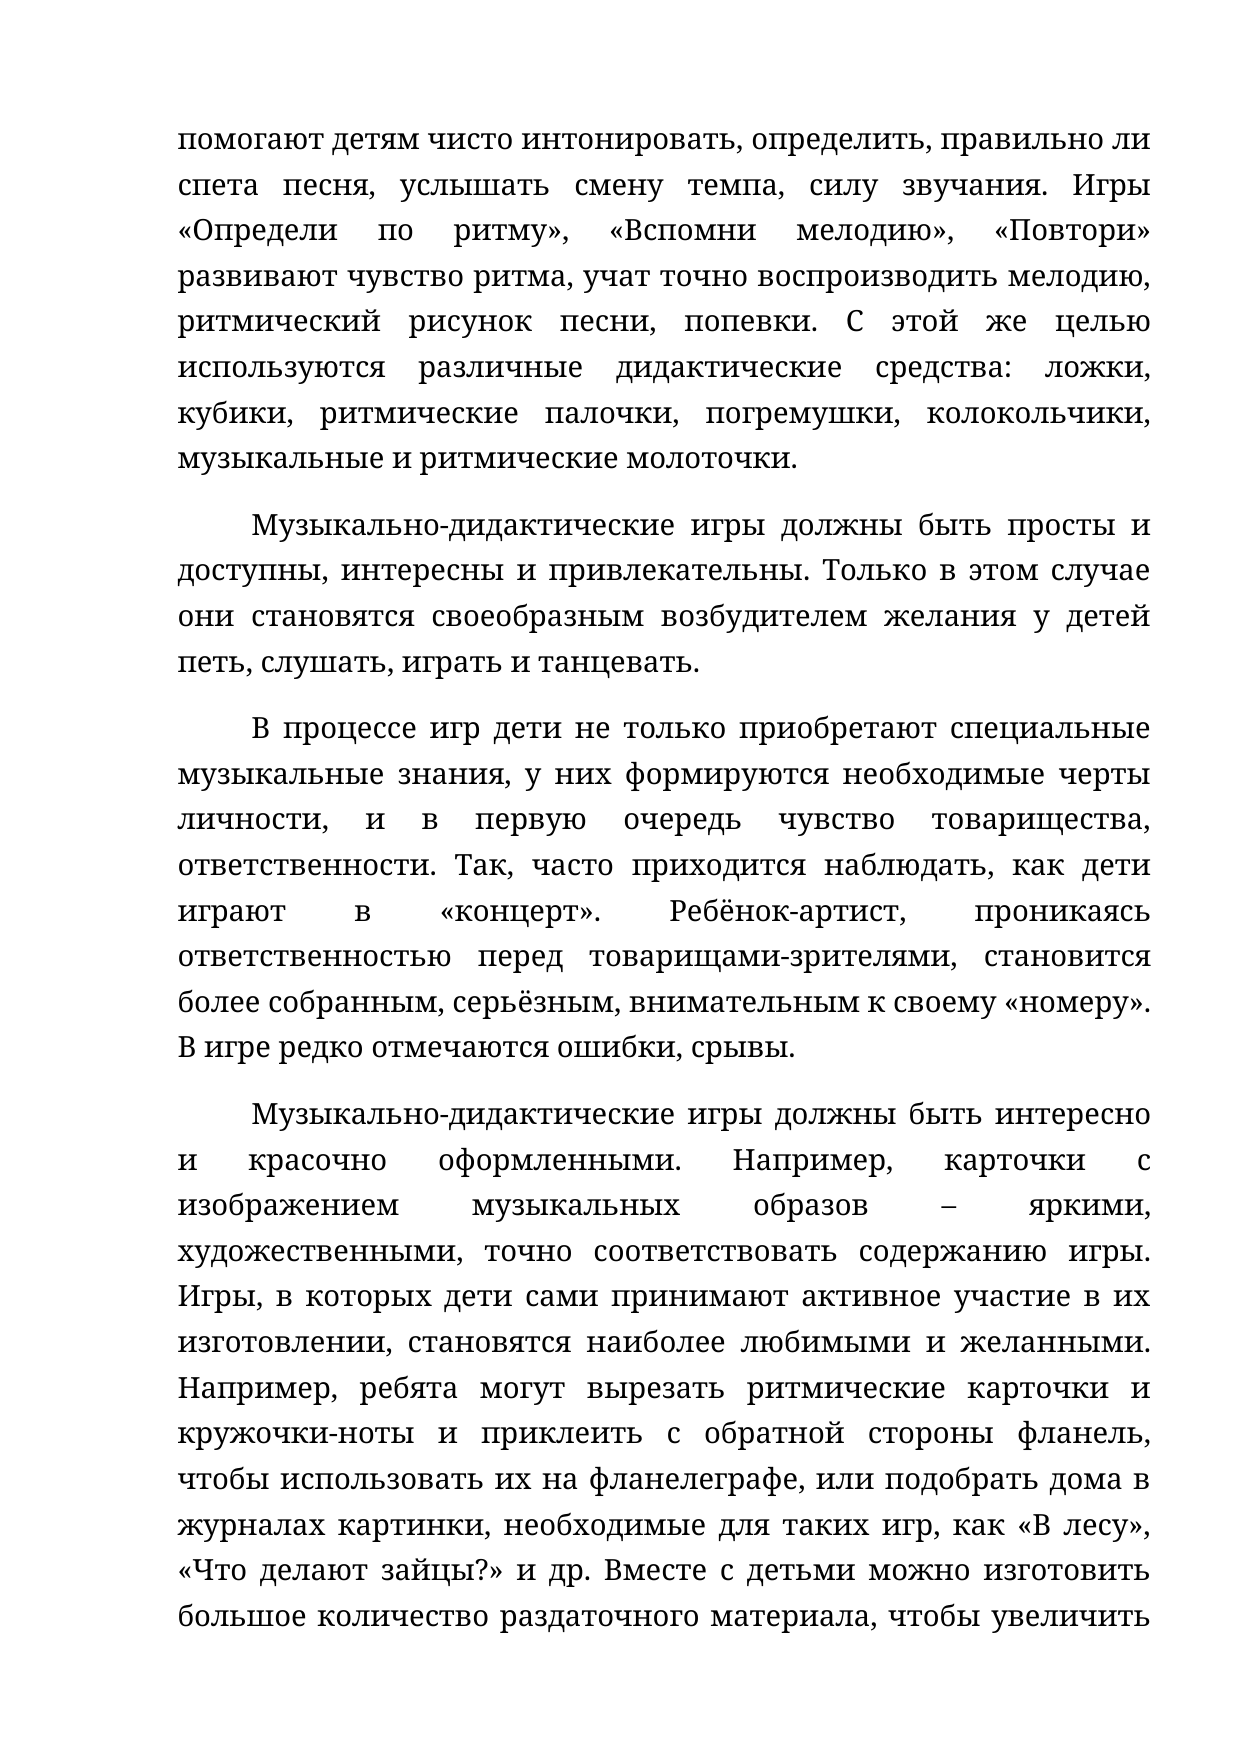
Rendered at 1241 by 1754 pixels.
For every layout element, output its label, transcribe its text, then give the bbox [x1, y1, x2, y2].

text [177, 1093, 1152, 1635]
text Музыкально-дидактические игры должны быть просты и доступны, интересны и привлекательны. Только в этом случае они становятся своеобразным возбудителем желания у детей петь, слушать, играть и танцевать. [177, 504, 1152, 681]
text В процессе игр дети не только приобретают специальные музыкальные знания, у них формируются необходимые черты личности, и в первую очередь чувство товарищества, ответственности. Так, часто приходится наблюдать, как дети играют в «концерт». Ребёнок-артист, проникаясь ответственностью перед товарищами-зрителями, становится более собранным, серьёзным, внимательным к своему «номеру». В игре редко отмечаются ошибки, срывы. [177, 707, 1152, 1066]
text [177, 118, 1152, 477]
